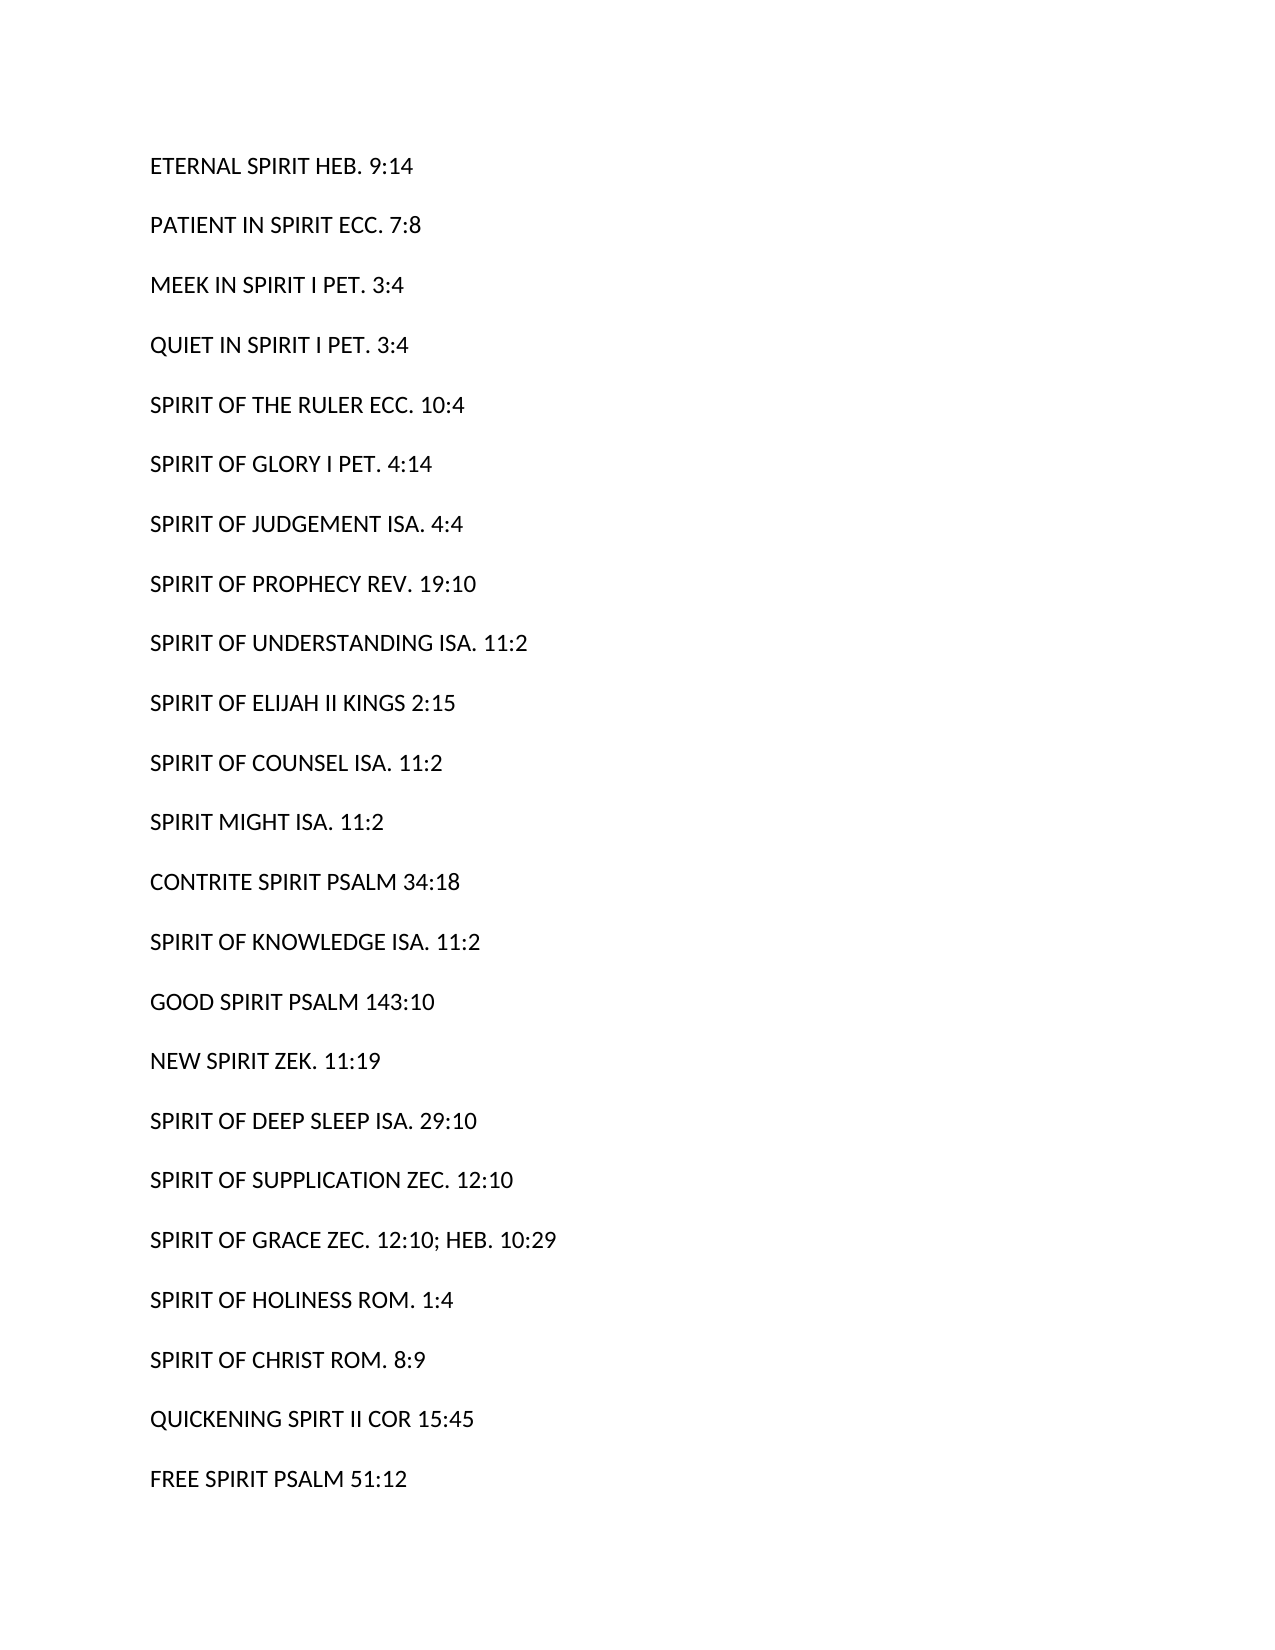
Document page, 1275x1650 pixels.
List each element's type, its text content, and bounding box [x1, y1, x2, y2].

text FREE SPIRIT PSALM 51:12 [150, 1463, 1125, 1494]
text SPIRIT OF THE RULER ECC. 10:4 [150, 389, 1125, 419]
text SPIRIT OF COUNSEL ISA. 11:2 [150, 747, 1125, 777]
text SPIRIT OF GLORY I PET. 4:14 [150, 448, 1125, 479]
text PATIENT IN SPIRIT ECC. 7:8 [150, 210, 1125, 240]
text SPIRIT OF HOLINESS ROM. 1:4 [150, 1284, 1125, 1314]
text SPIRIT OF GRACE ZEC. 12:10; HEB. 10:29 [150, 1224, 1125, 1255]
text SPIRIT OF UNDERSTANDING ISA. 11:2 [150, 627, 1125, 658]
text NEW SPIRIT ZEK. 11:19 [150, 1045, 1125, 1076]
text SPIRIT OF CHRIST ROM. 8:9 [150, 1344, 1125, 1374]
text SPIRIT OF KNOWLEDGE ISA. 11:2 [150, 926, 1125, 956]
text MEEK IN SPIRIT I PET. 3:4 [150, 269, 1125, 300]
text SPIRIT OF ELIJAH II KINGS 2:15 [150, 687, 1125, 718]
text QUICKENING SPIRT II COR 15:45 [150, 1403, 1125, 1434]
text ETERNAL SPIRIT HEB. 9:14 [150, 150, 1125, 181]
text SPIRIT OF DEEP SLEEP ISA. 29:10 [150, 1105, 1125, 1136]
text CONTRITE SPIRIT PSALM 34:18 [150, 866, 1125, 897]
text SPIRIT OF SUPPLICATION ZEC. 12:10 [150, 1165, 1125, 1195]
text GOOD SPIRIT PSALM 143:10 [150, 986, 1125, 1016]
text QUIET IN SPIRIT I PET. 3:4 [150, 329, 1125, 359]
text SPIRIT OF PROPHECY REV. 19:10 [150, 568, 1125, 598]
text SPIRIT MIGHT ISA. 11:2 [150, 807, 1125, 837]
text SPIRIT OF JUDGEMENT ISA. 4:4 [150, 508, 1125, 539]
